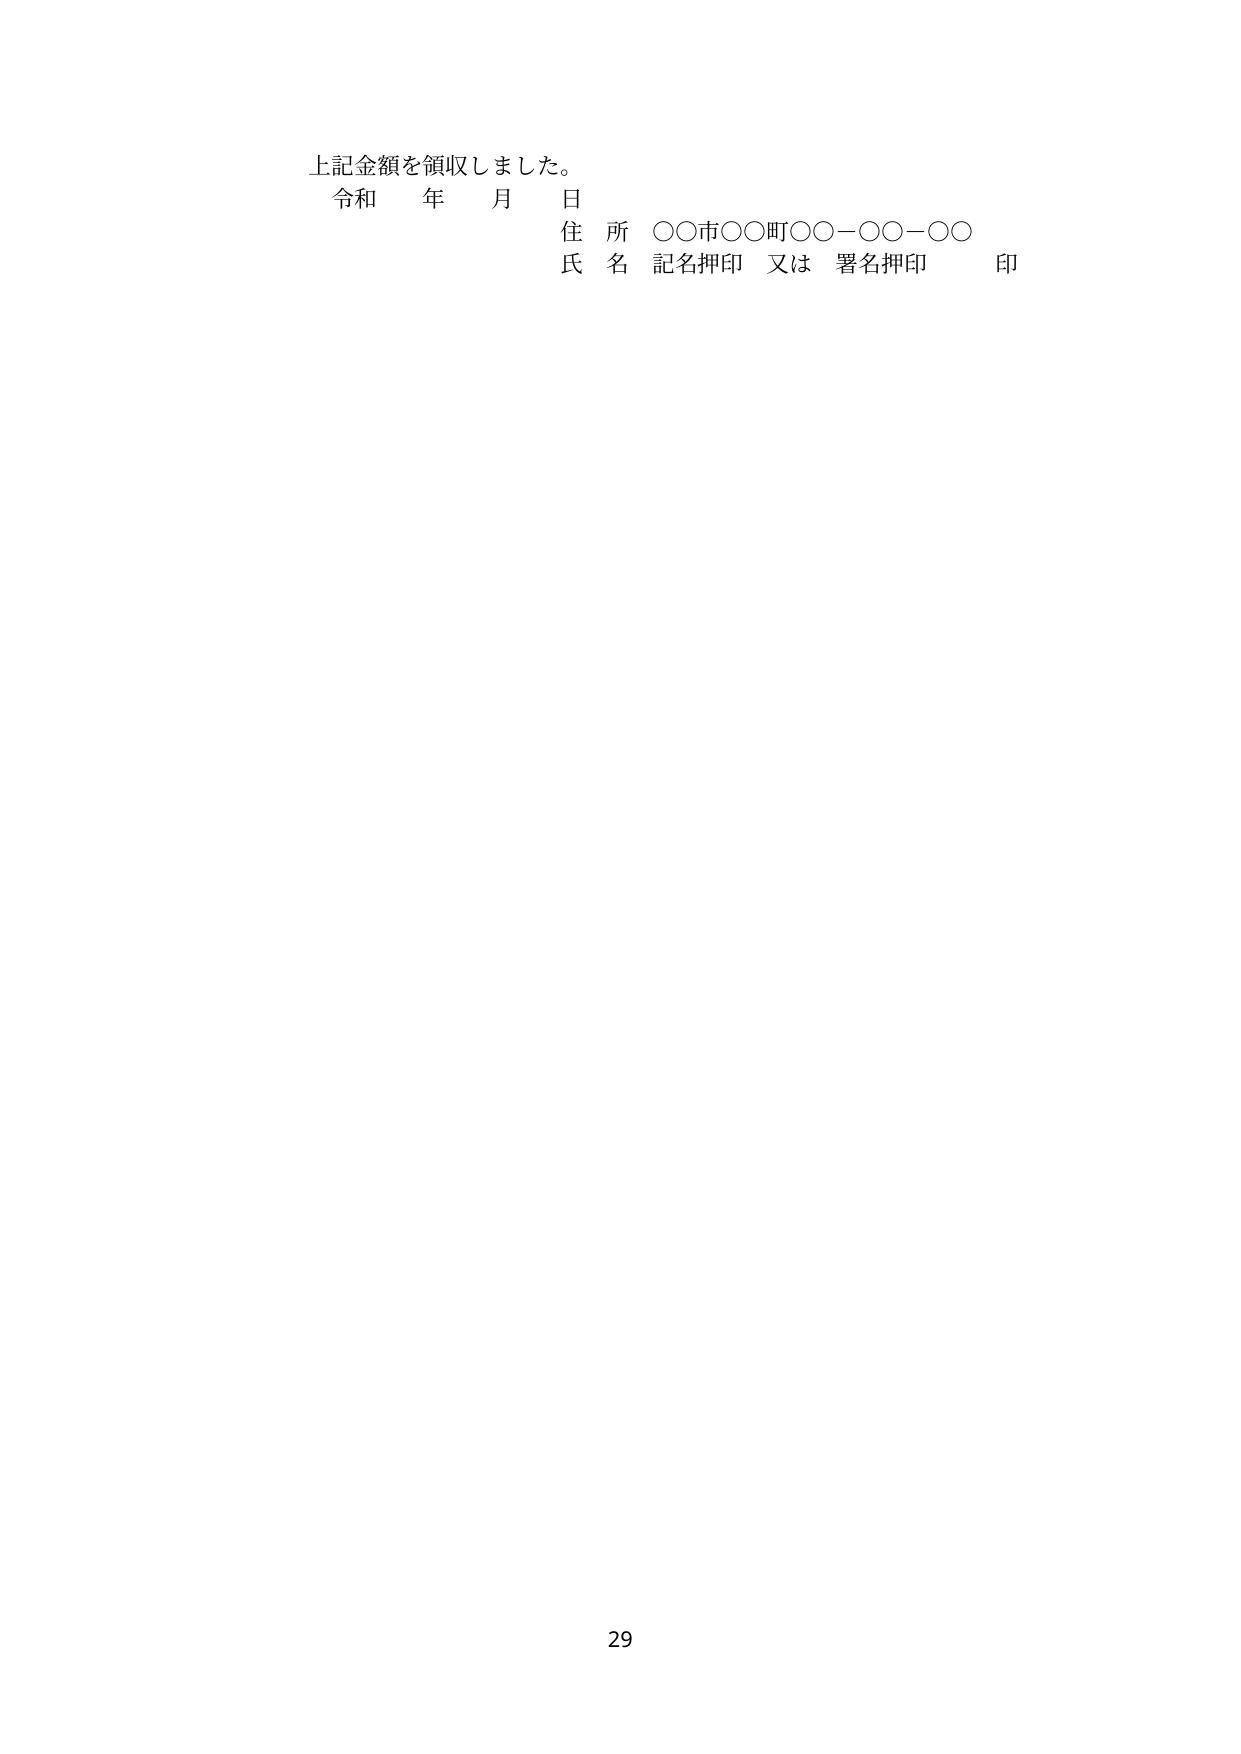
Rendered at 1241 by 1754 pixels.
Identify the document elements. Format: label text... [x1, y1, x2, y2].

text 氏 名 記名押印 又は 署名押印 印 [148, 246, 1092, 279]
text 住 所 ○○市○○町○○－○○－○○ [148, 213, 1092, 246]
text 上記金額を領収しました。 [148, 148, 1092, 181]
text 令和 年 月 日 [148, 181, 1092, 213]
